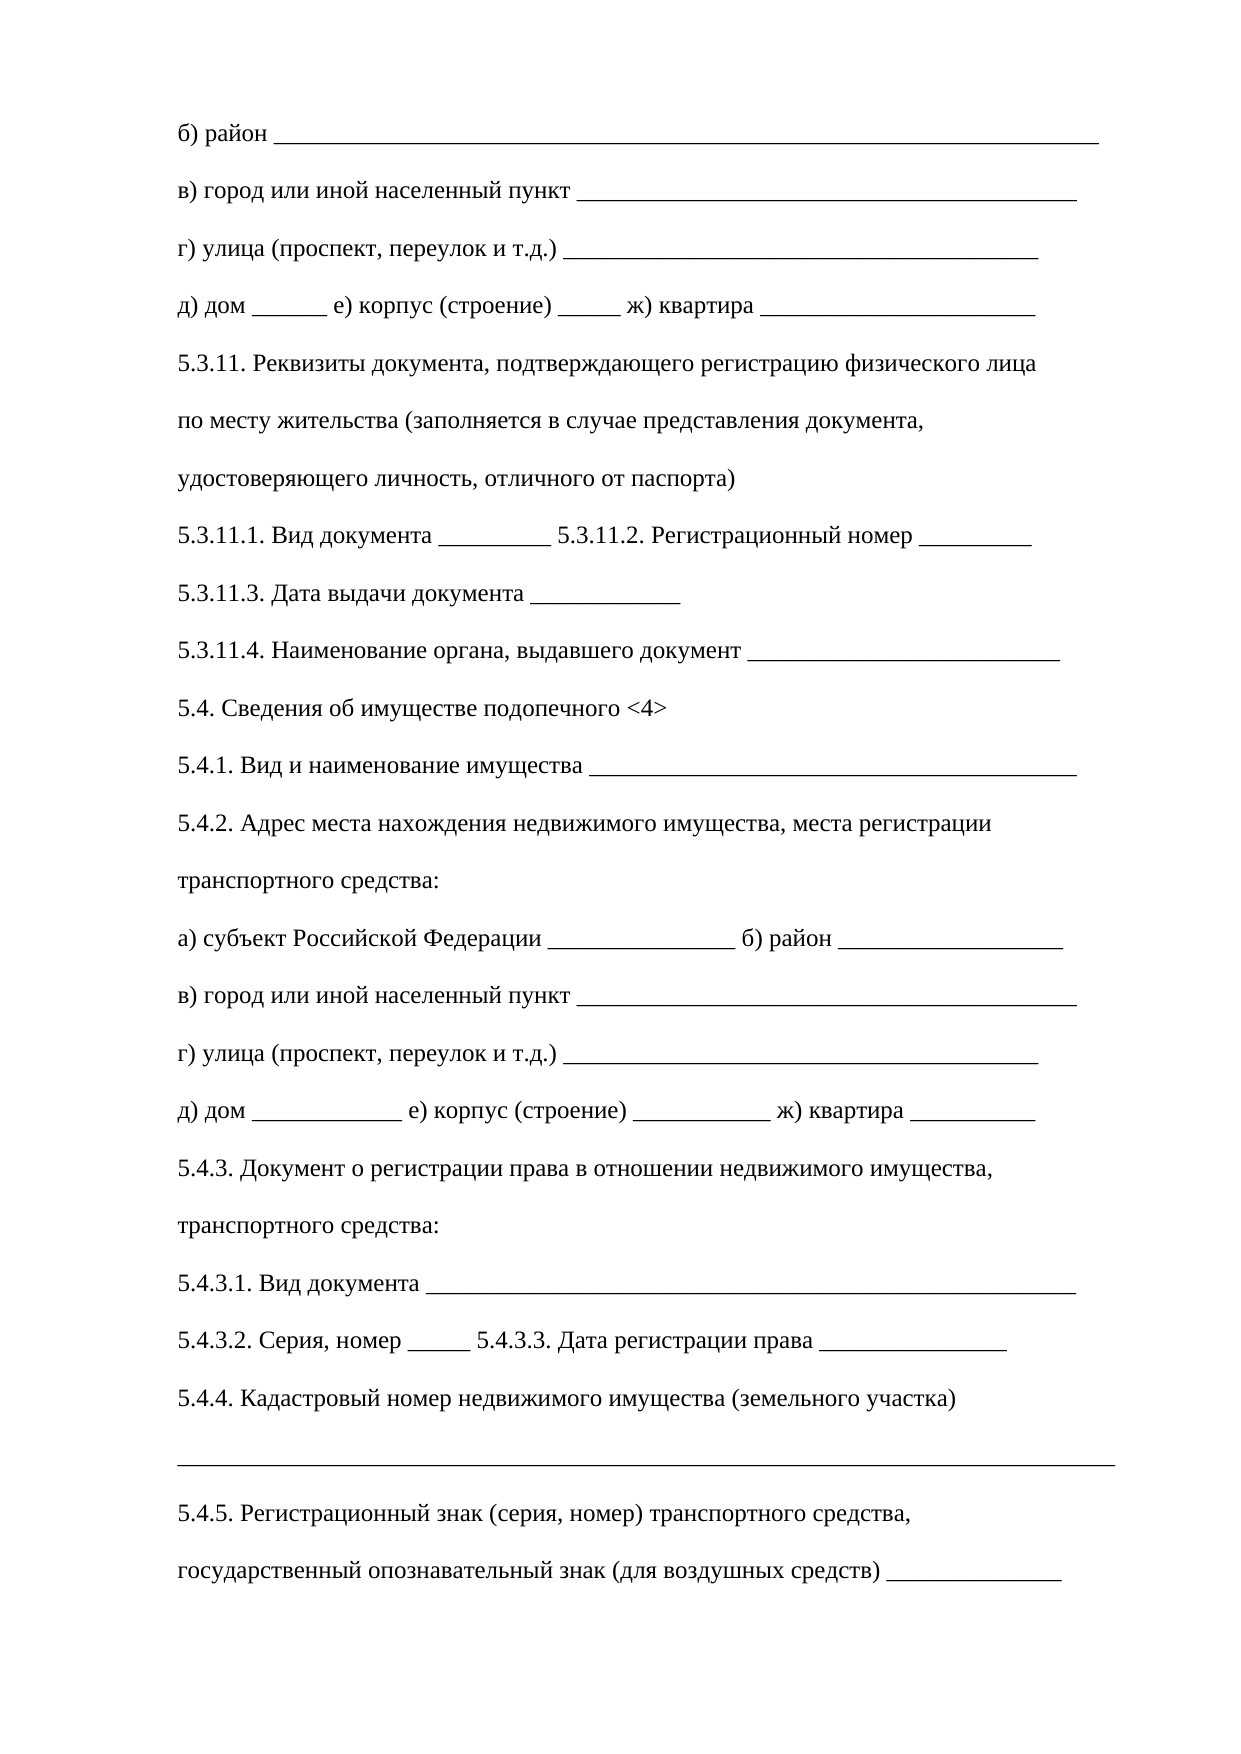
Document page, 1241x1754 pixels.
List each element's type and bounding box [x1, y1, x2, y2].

text [177, 118, 1152, 1613]
